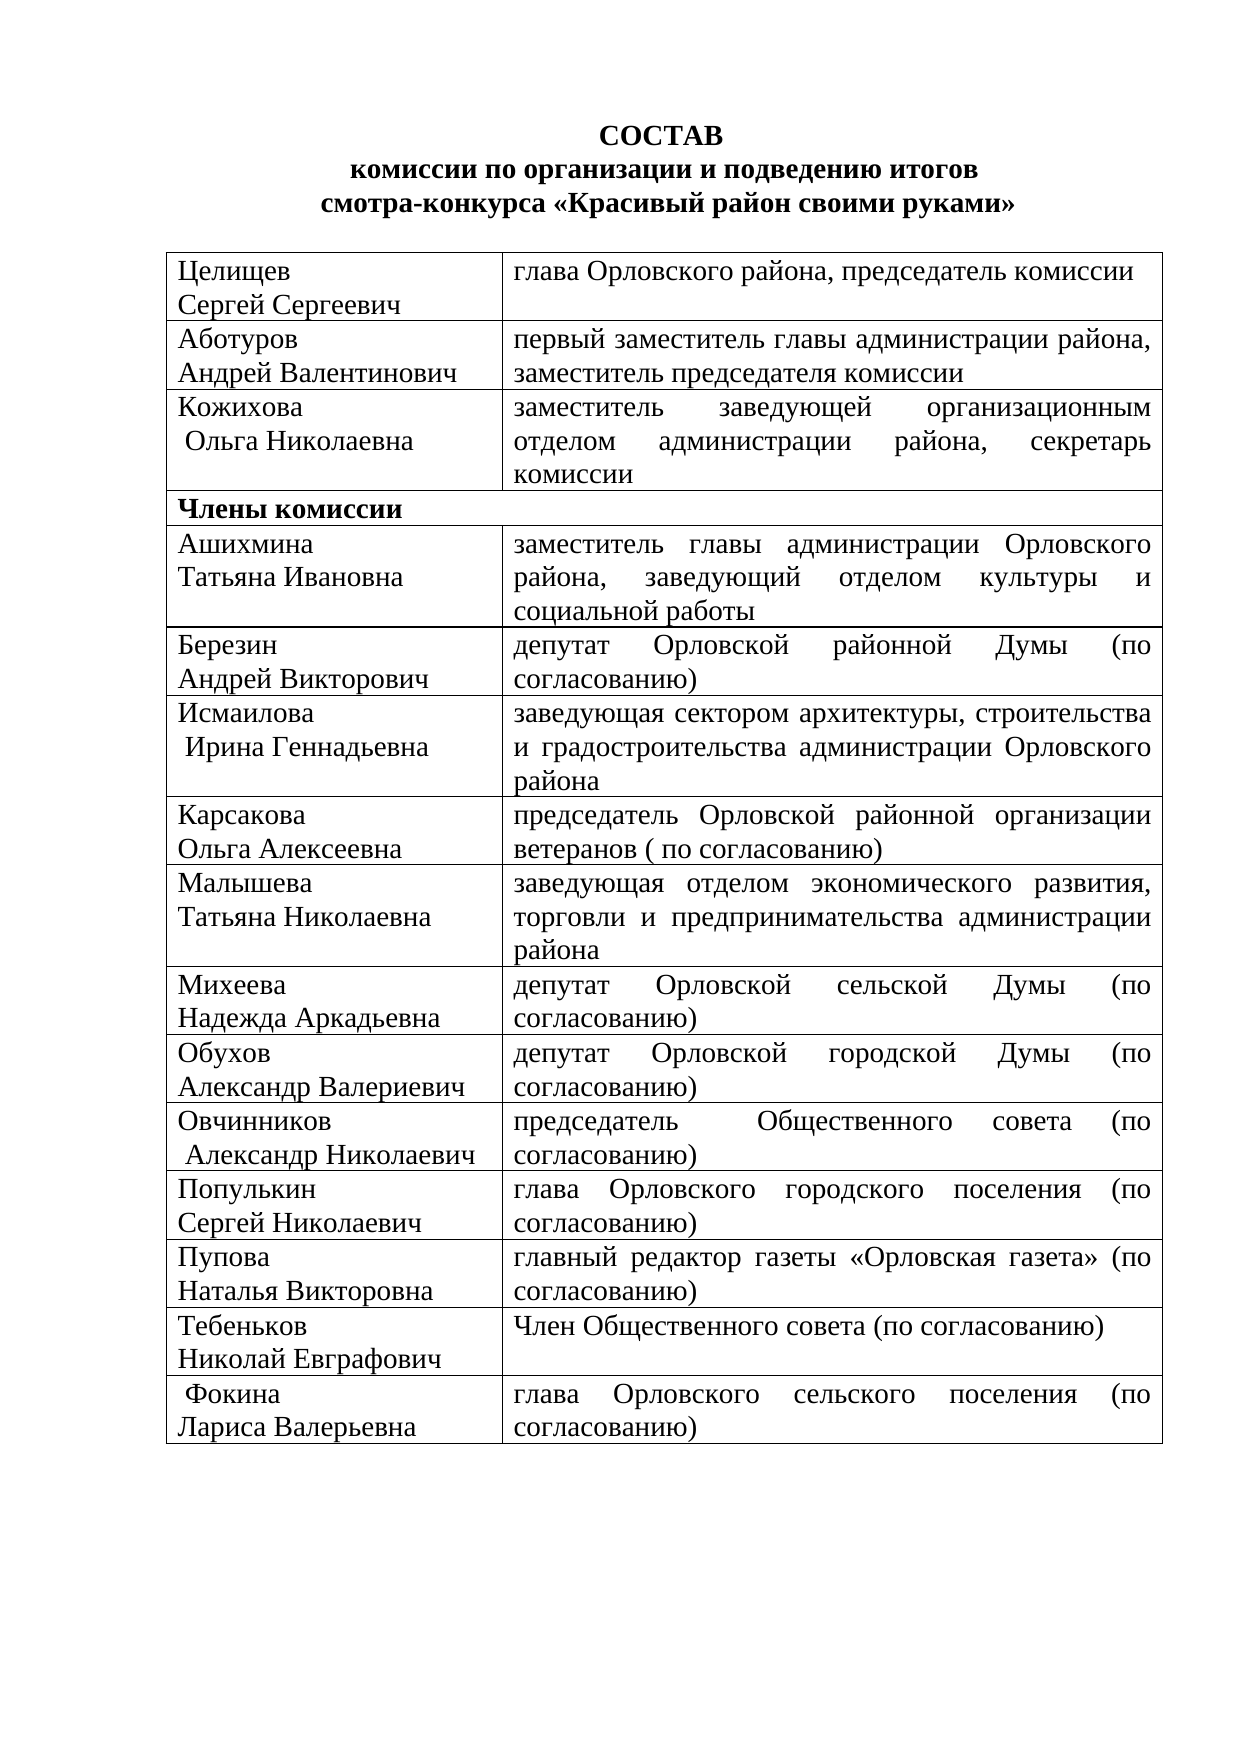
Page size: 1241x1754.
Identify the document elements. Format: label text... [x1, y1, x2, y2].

table_cell депутат Орловской районной Думы (по согласованию) [503, 628, 1162, 694]
table_cell Кожихова Ольга Николаевна [167, 390, 502, 490]
table_cell заместитель заведующей организационным отделом администрации района, секретарь комиссии [503, 390, 1162, 490]
table_cell Обухов Александр Валериевич [167, 1035, 502, 1102]
table_header Целищев Сергей Сергеевич [167, 253, 502, 320]
table_cell депутат Орловской городской Думы (по согласованию) [503, 1035, 1162, 1102]
table_cell депутат Орловской сельской Думы (по согласованию) [503, 967, 1162, 1034]
table_cell Фокина Лариса Валерьевна [167, 1376, 502, 1443]
table_cell председатель Орловской районной организации ветеранов ( по согласованию) [503, 797, 1162, 864]
table_cell Член Общественного совета (по согласованию) [503, 1308, 1162, 1375]
table_cell председатель Общественного совета (по согласованию) [503, 1103, 1162, 1170]
table_cell Карсакова Ольга Алексеевна [167, 797, 502, 864]
table_cell Березин Андрей Викторович [167, 628, 502, 694]
table_cell Популькин Сергей Николаевич [167, 1171, 502, 1238]
table_header глава Орловского района, председатель комиссии [503, 253, 1162, 320]
text СОСТАВ комиссии по организации и подведению итогов [177, 118, 1152, 185]
table_cell Михеева Надежда Аркадьевна [167, 967, 502, 1034]
table_cell Пупова Наталья Викторовна [167, 1240, 502, 1307]
table_cell Овчинников Александр Николаевич [167, 1103, 502, 1170]
table_cell Тебеньков Николай Евграфович [167, 1308, 502, 1375]
table_cell Аботуров Андрей Валентинович [167, 321, 502, 388]
table_cell Члены комиссии [167, 491, 1162, 525]
table_cell глава Орловского сельского поселения (по согласованию) [503, 1376, 1162, 1443]
table_cell главный редактор газеты «Орловская газета» (по согласованию) [503, 1240, 1162, 1307]
text смотра-конкурса «Красивый район своими руками» [177, 185, 1152, 219]
table_cell первый заместитель главы администрации района, заместитель председателя комиссии [503, 321, 1162, 388]
table_cell заведующая отделом экономического развития, торговли и предпринимательства администрации района [503, 865, 1162, 966]
table_cell Ашихмина Татьяна Ивановна [167, 526, 502, 626]
table_cell Малышева Татьяна Николаевна [167, 865, 502, 966]
table_cell Исмаилова Ирина Геннадьевна [167, 696, 502, 796]
table_cell заместитель главы администрации Орловского района, заведующий отделом культуры и социальной работы [503, 526, 1162, 626]
table_cell глава Орловского городского поселения (по согласованию) [503, 1171, 1162, 1238]
table_cell заведующая сектором архитектуры, строительства и градостроительства администрации Орловского района [503, 696, 1162, 796]
